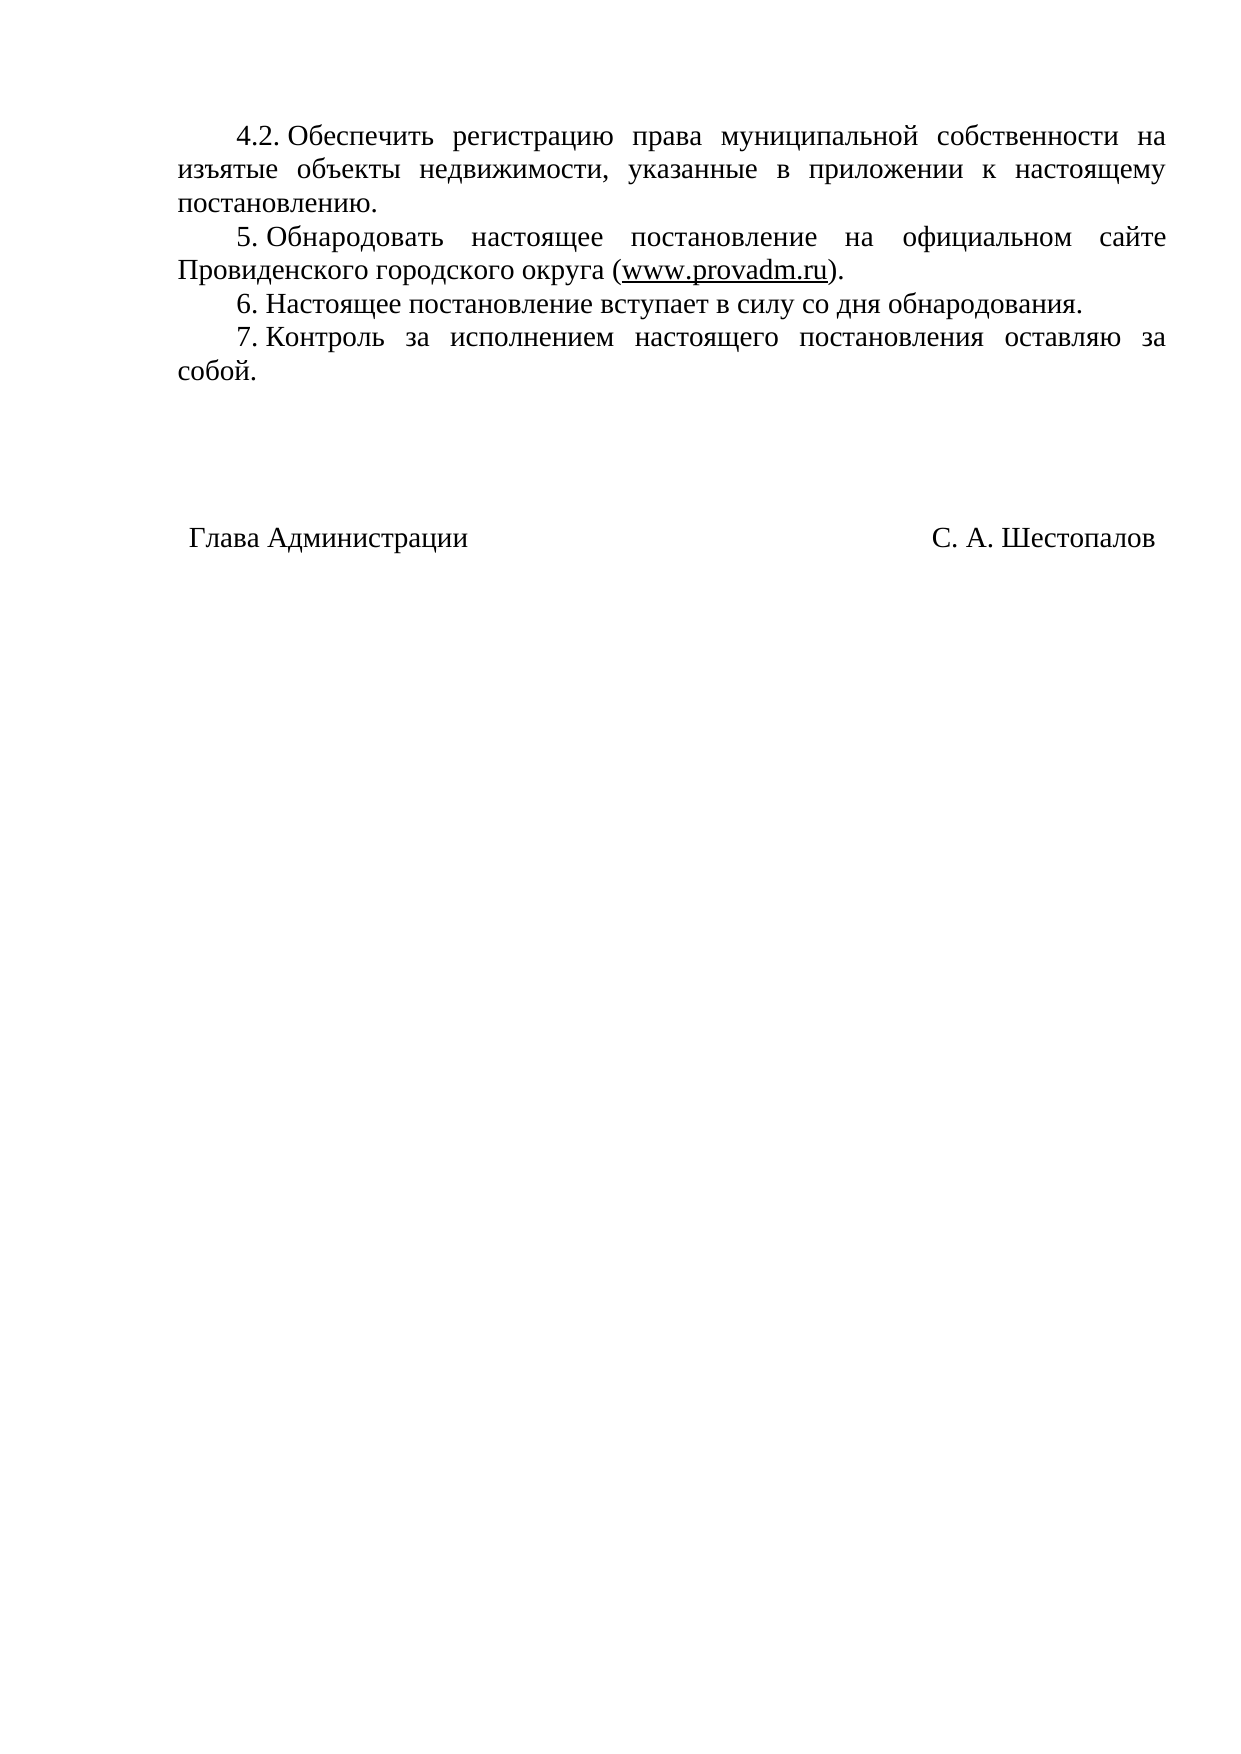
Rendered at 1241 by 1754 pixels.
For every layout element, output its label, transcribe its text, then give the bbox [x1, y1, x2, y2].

list Обеспечить регистрацию права муниципальной собственности на изъятые объекты недвижимости, указанные в приложении к настоящему постановлению. [177, 118, 1167, 219]
table_header С. А. Шестопалов [556, 521, 1167, 554]
list Обнародовать настоящее постановление на официальном сайте Провиденского городского округа (www.provadm.ru). [177, 219, 1167, 286]
list Настоящее постановление вступает в силу со дня обнародования. [177, 286, 1167, 319]
table_header Глава Администрации [177, 521, 556, 554]
list Контроль за исполнением настоящего постановления оставляю за собой. [177, 319, 1167, 386]
